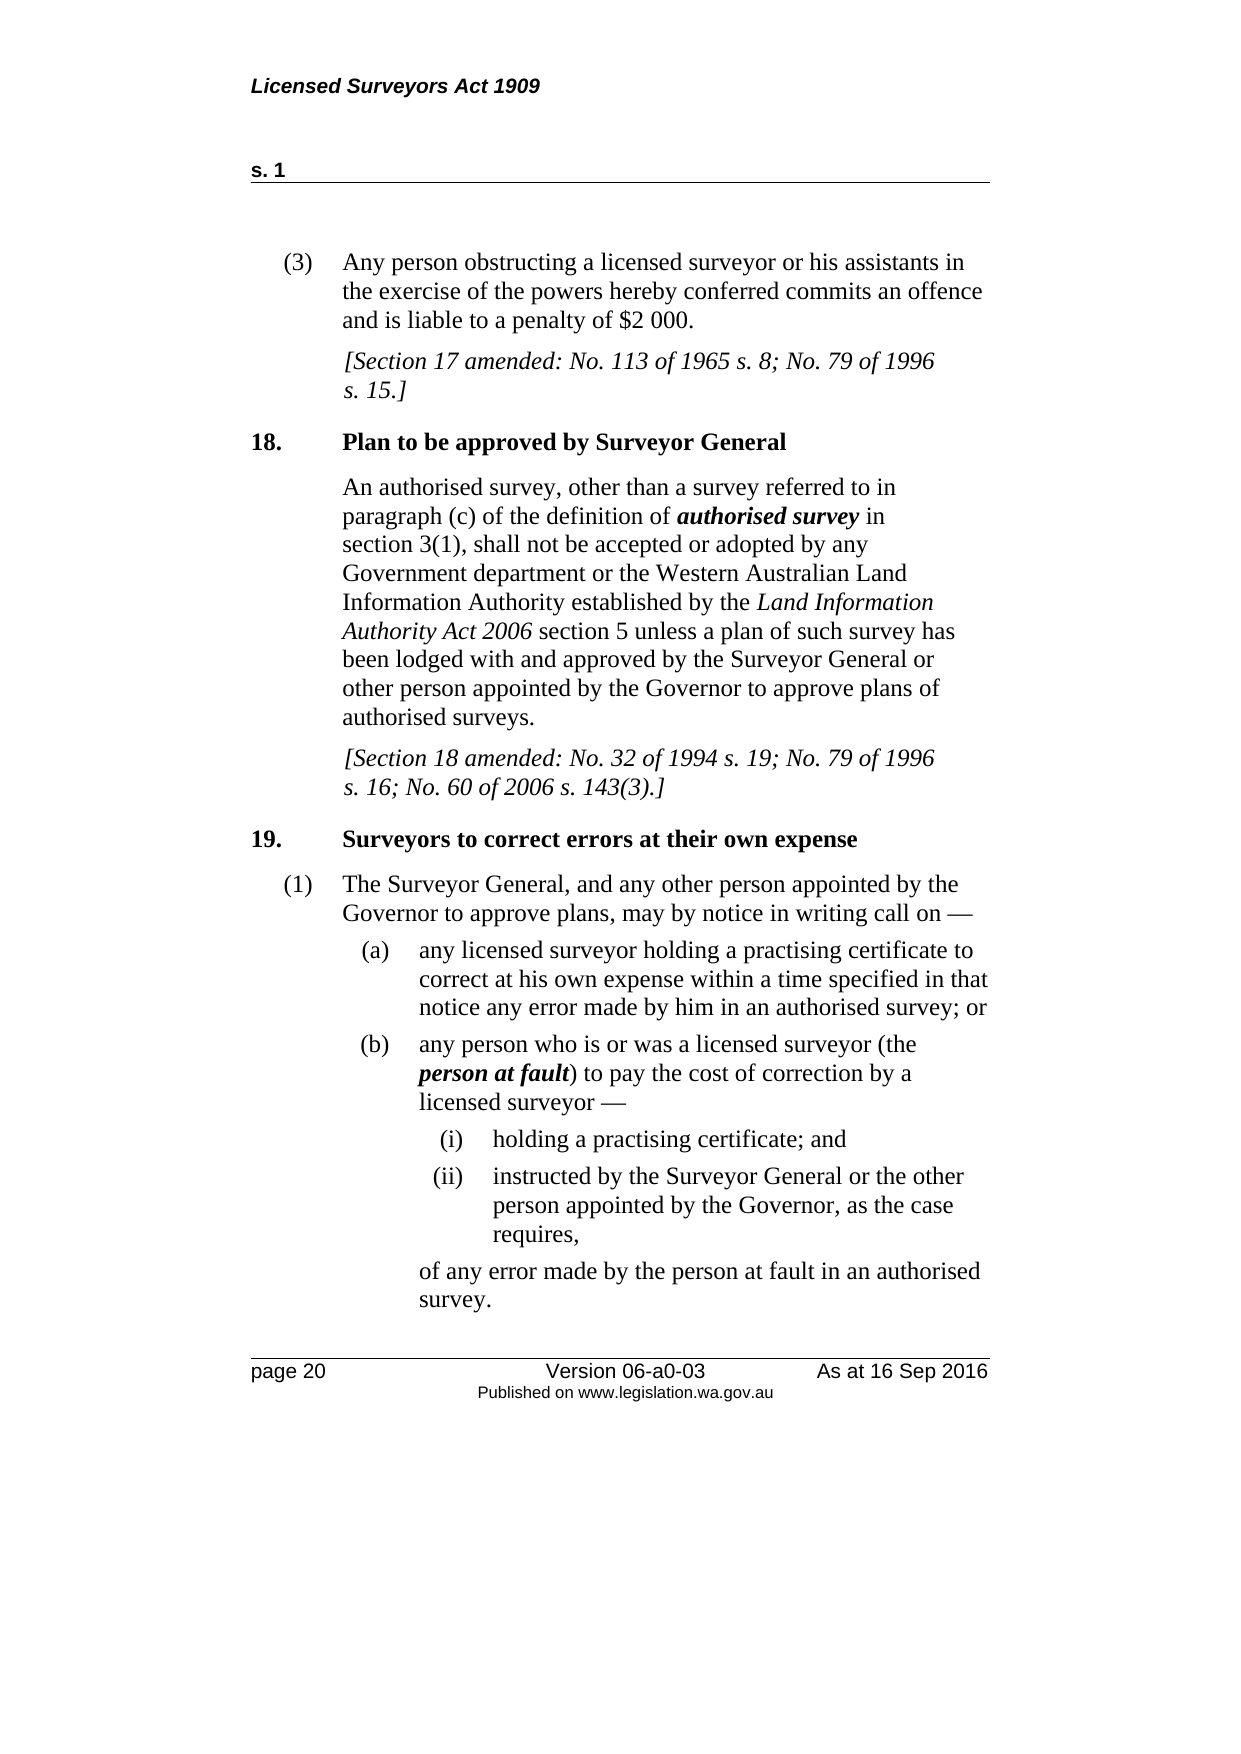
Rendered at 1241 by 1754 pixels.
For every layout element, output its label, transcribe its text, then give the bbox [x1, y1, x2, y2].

text [Section 17 amended: No. 113 of 1965 s. 8; No. 79 of 1996 s. 15.] [251, 346, 990, 404]
text (i) holding a practising certificate; and [251, 1124, 990, 1153]
text of any error made by the person at fault in an authorised survey. [251, 1256, 990, 1313]
text (1) The Surveyor General, and any other person appointed by the Governor to approve plans, may by notice in writing call on — [251, 869, 990, 927]
text (ii) instructed by the Surveyor General or the other person appointed by the Governor, as the case requires, [251, 1161, 990, 1247]
text (3) Any person obstructing a licensed surveyor or his assistants in the exercise of the powers hereby conferred commits an offence and is liable to a penalty of $2 000. [251, 247, 990, 334]
text An authorised survey, other than a survey referred to in paragraph (c) of the definition of authorised survey in section 3(1), shall not be accepted or adopted by any Government department or the Western Australian Land Information Authority established by the Land Information Authority Act 2006 section 5 unless a plan of such survey has been lodged with and approved by the Surveyor General or other person appointed by the Governor to approve plans of authorised surveys. [251, 472, 990, 731]
text [Section 18 amended: No. 32 of 1994 s. 19; No. 79 of 1996 s. 16; No. 60 of 2006 s. 143(3).] [251, 743, 990, 801]
subtitle 19. Surveyors to correct errors at their own expense [251, 824, 990, 852]
text (b) any person who is or was a licensed surveyor (the person at fault) to pay the cost of correction by a licensed surveyor — [251, 1029, 990, 1116]
text (a) any licensed surveyor holding a practising certificate to correct at his own expense within a time specified in that notice any error made by him in an authorised survey; or [251, 935, 990, 1021]
subtitle 18. Plan to be approved by Surveyor General [251, 427, 990, 455]
